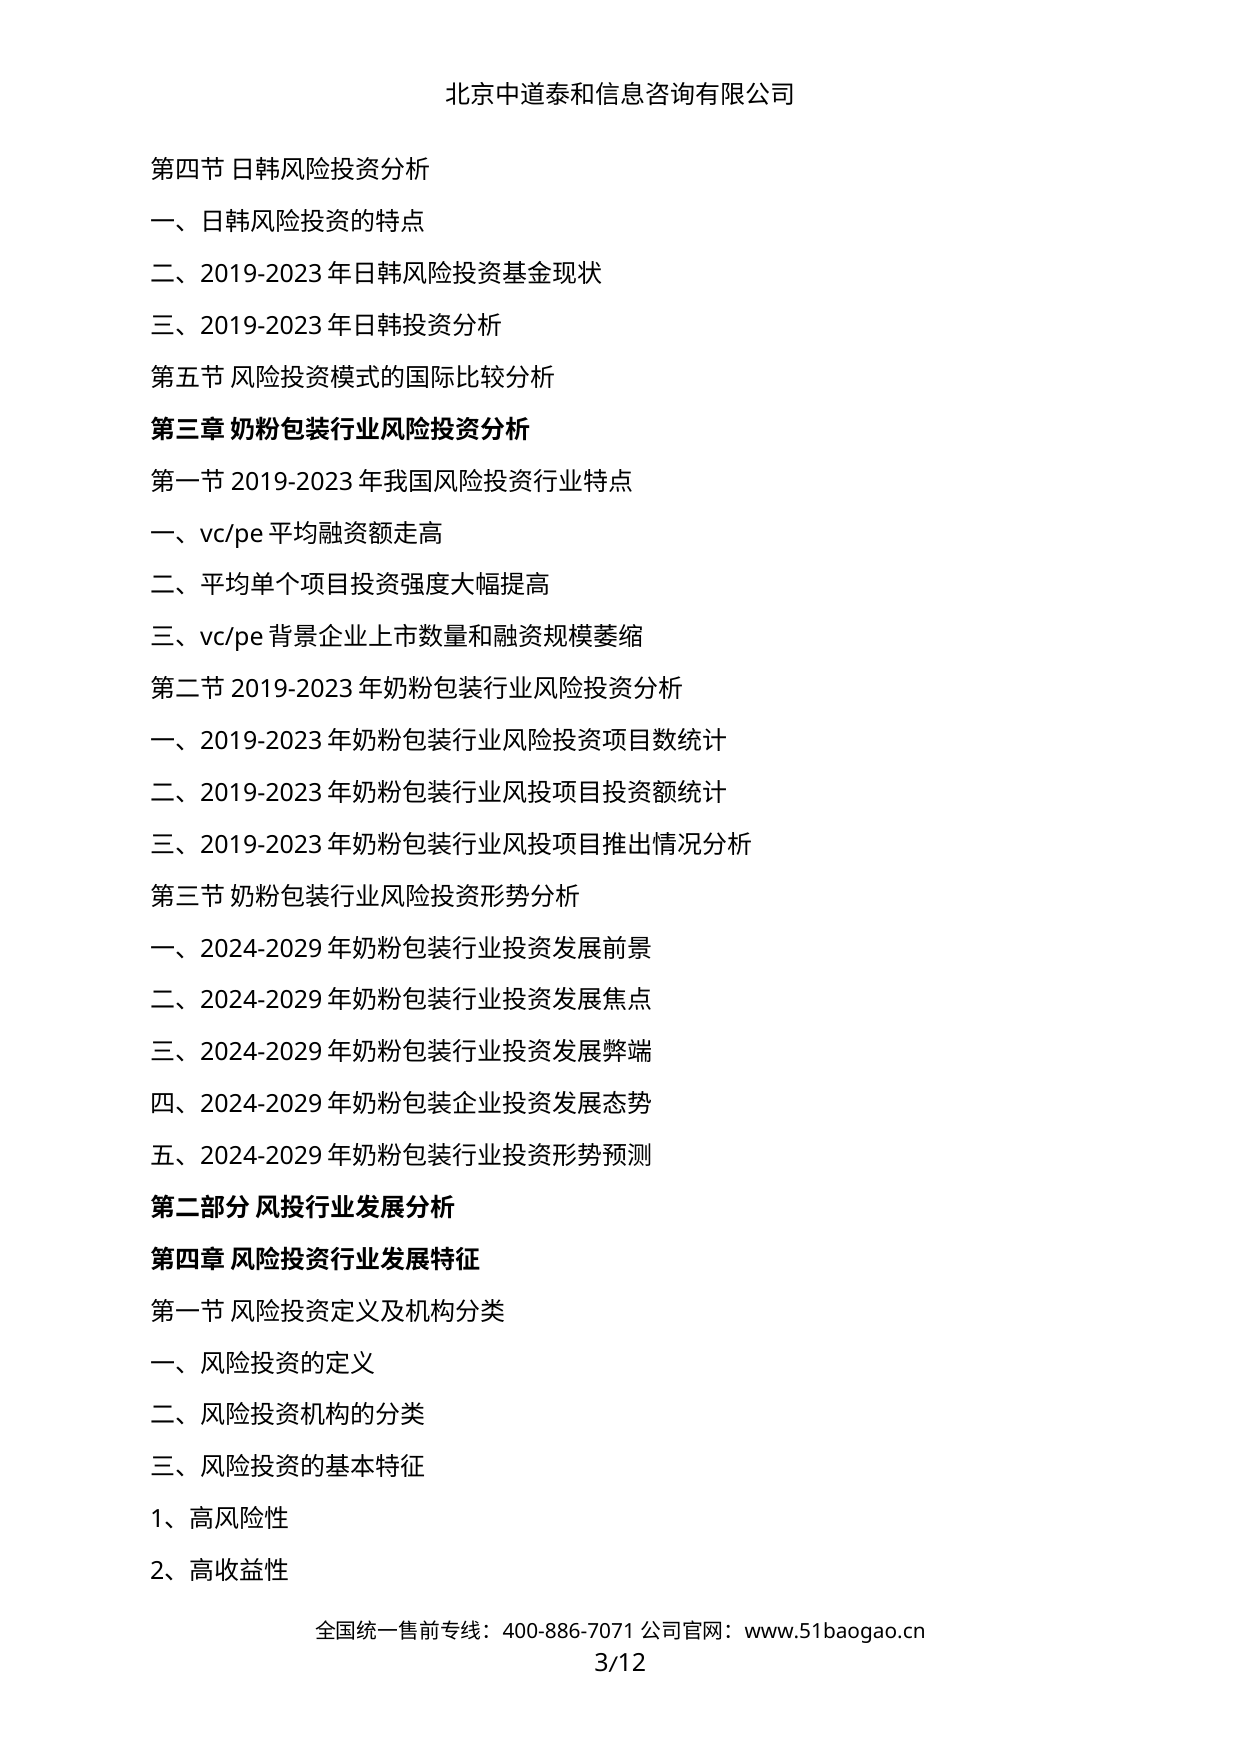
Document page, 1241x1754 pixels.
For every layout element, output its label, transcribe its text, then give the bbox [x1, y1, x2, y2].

text 二、风险投资机构的分类 [150, 1395, 1090, 1431]
text 1、高风险性 [150, 1499, 1090, 1535]
text 三、风险投资的基本特征 [150, 1447, 1090, 1483]
text 第五节 风险投资模式的国际比较分析 [150, 357, 1090, 394]
text 三、2024-2029年奶粉包装行业投资发展弊端 [150, 1032, 1090, 1068]
text 一、风险投资的定义 [150, 1343, 1090, 1379]
text 第一节 风险投资定义及机构分类 [150, 1291, 1090, 1327]
text 二、2019-2023年日韩风险投资基金现状 [150, 254, 1090, 290]
text 第二部分 风投行业发展分析 [150, 1187, 1090, 1224]
text 二、2024-2029年奶粉包装行业投资发展焦点 [150, 980, 1090, 1016]
text 一、vc/pe平均融资额走高 [150, 513, 1090, 549]
text 第一节 2019-2023年我国风险投资行业特点 [150, 461, 1090, 497]
text 三、2019-2023年奶粉包装行业风投项目推出情况分析 [150, 824, 1090, 861]
text 第四节 日韩风险投资分析 [150, 150, 1090, 186]
text 一、日韩风险投资的特点 [150, 202, 1090, 238]
text 二、2019-2023年奶粉包装行业风投项目投资额统计 [150, 772, 1090, 809]
text 第四章 风险投资行业发展特征 [150, 1239, 1090, 1276]
text 第二节 2019-2023年奶粉包装行业风险投资分析 [150, 669, 1090, 705]
text 2、高收益性 [150, 1551, 1090, 1587]
text 四、2024-2029年奶粉包装企业投资发展态势 [150, 1084, 1090, 1120]
text 一、2024-2029年奶粉包装行业投资发展前景 [150, 928, 1090, 964]
text 三、2019-2023年日韩投资分析 [150, 306, 1090, 342]
text 一、2019-2023年奶粉包装行业风险投资项目数统计 [150, 721, 1090, 757]
text 第三节 奶粉包装行业风险投资形势分析 [150, 876, 1090, 912]
text 二、平均单个项目投资强度大幅提高 [150, 565, 1090, 601]
text 五、2024-2029年奶粉包装行业投资形势预测 [150, 1136, 1090, 1172]
text 三、vc/pe背景企业上市数量和融资规模萎缩 [150, 617, 1090, 653]
text 第三章 奶粉包装行业风险投资分析 [150, 409, 1090, 446]
